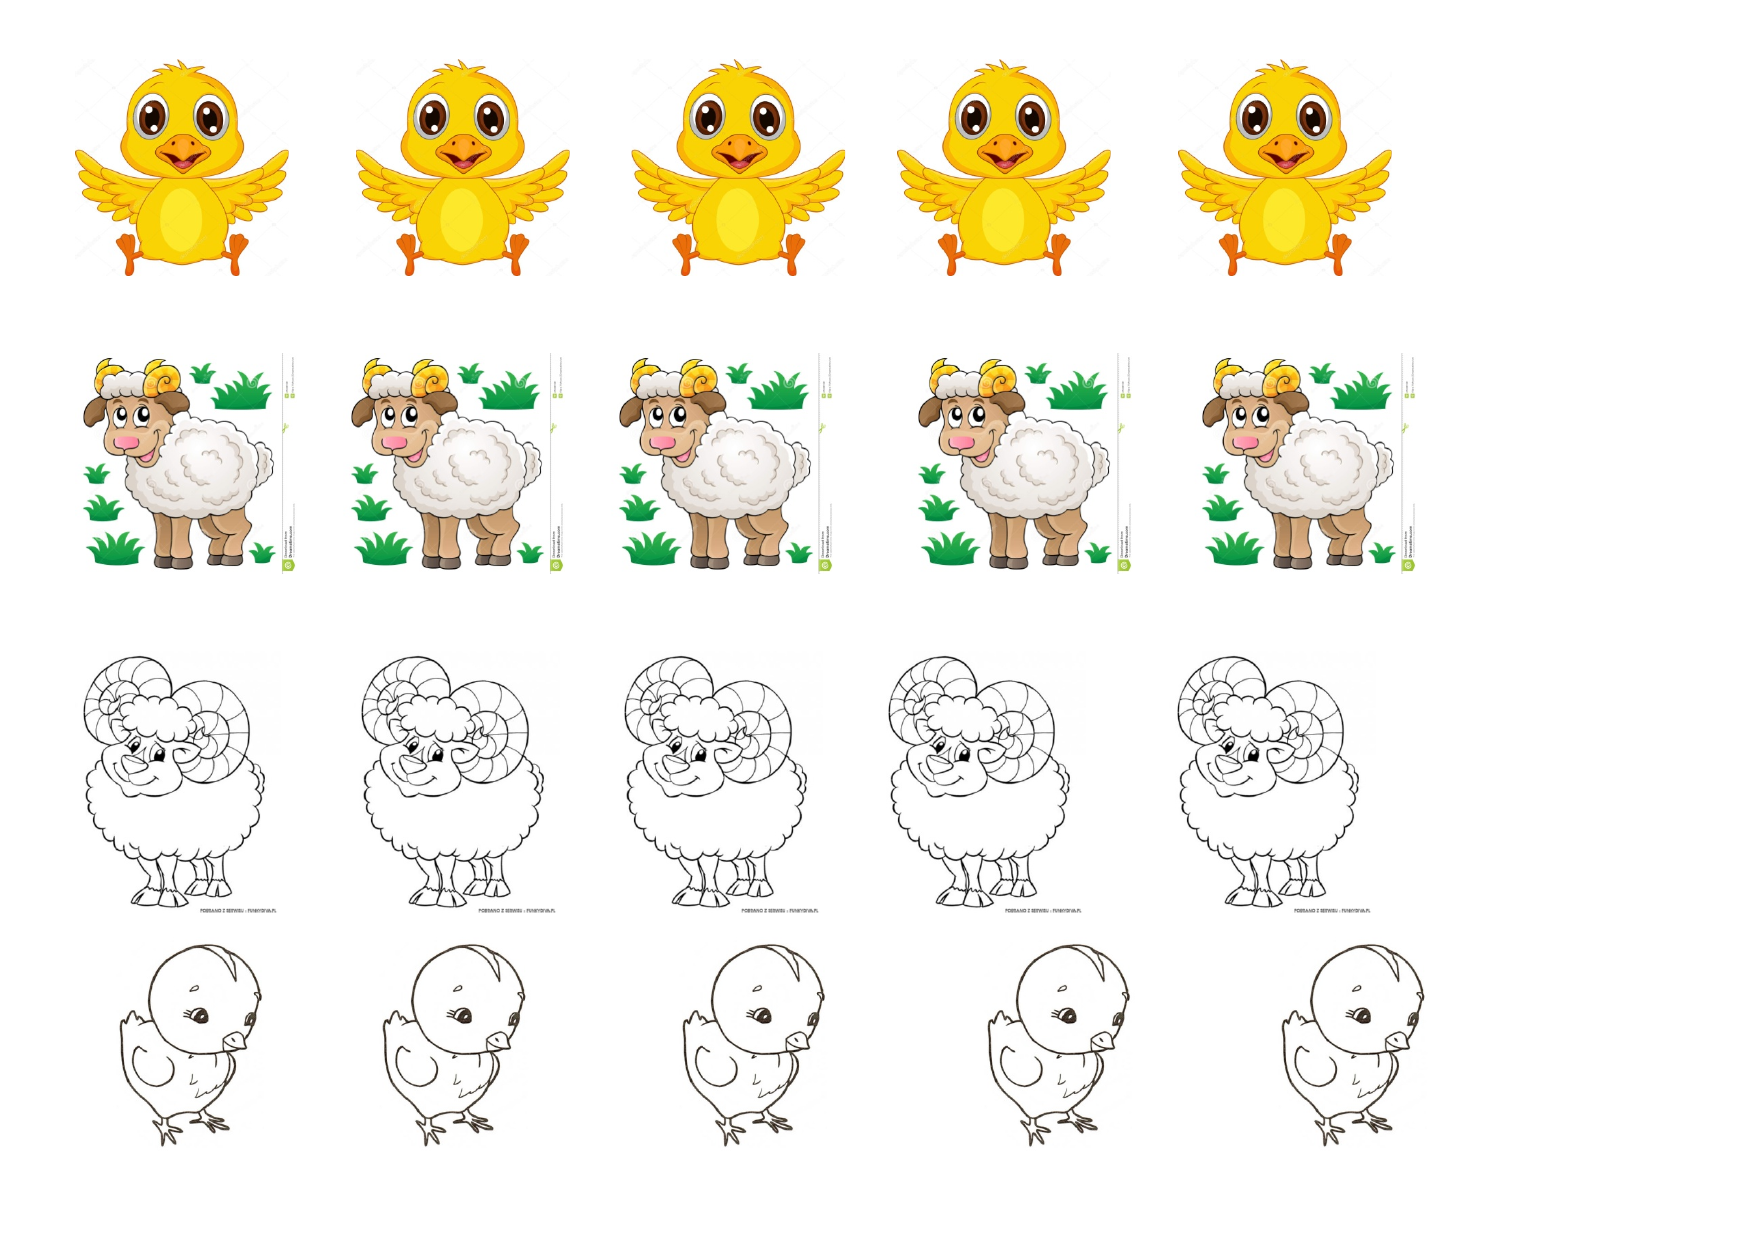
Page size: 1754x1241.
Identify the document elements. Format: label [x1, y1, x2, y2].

picture [353, 651, 561, 913]
picture [1169, 651, 1376, 913]
picture [1194, 353, 1417, 574]
picture [1178, 59, 1392, 276]
picture [880, 651, 1087, 913]
picture [897, 59, 1111, 276]
picture [75, 937, 313, 1154]
picture [910, 353, 1133, 574]
picture [338, 937, 577, 1154]
picture [943, 937, 1181, 1154]
picture [343, 353, 565, 574]
picture [75, 59, 289, 276]
picture [1237, 937, 1475, 1154]
picture [631, 59, 846, 276]
picture [638, 937, 876, 1154]
picture [75, 353, 297, 574]
picture [617, 651, 824, 913]
picture [611, 353, 834, 574]
picture [75, 651, 282, 913]
picture [356, 59, 570, 276]
